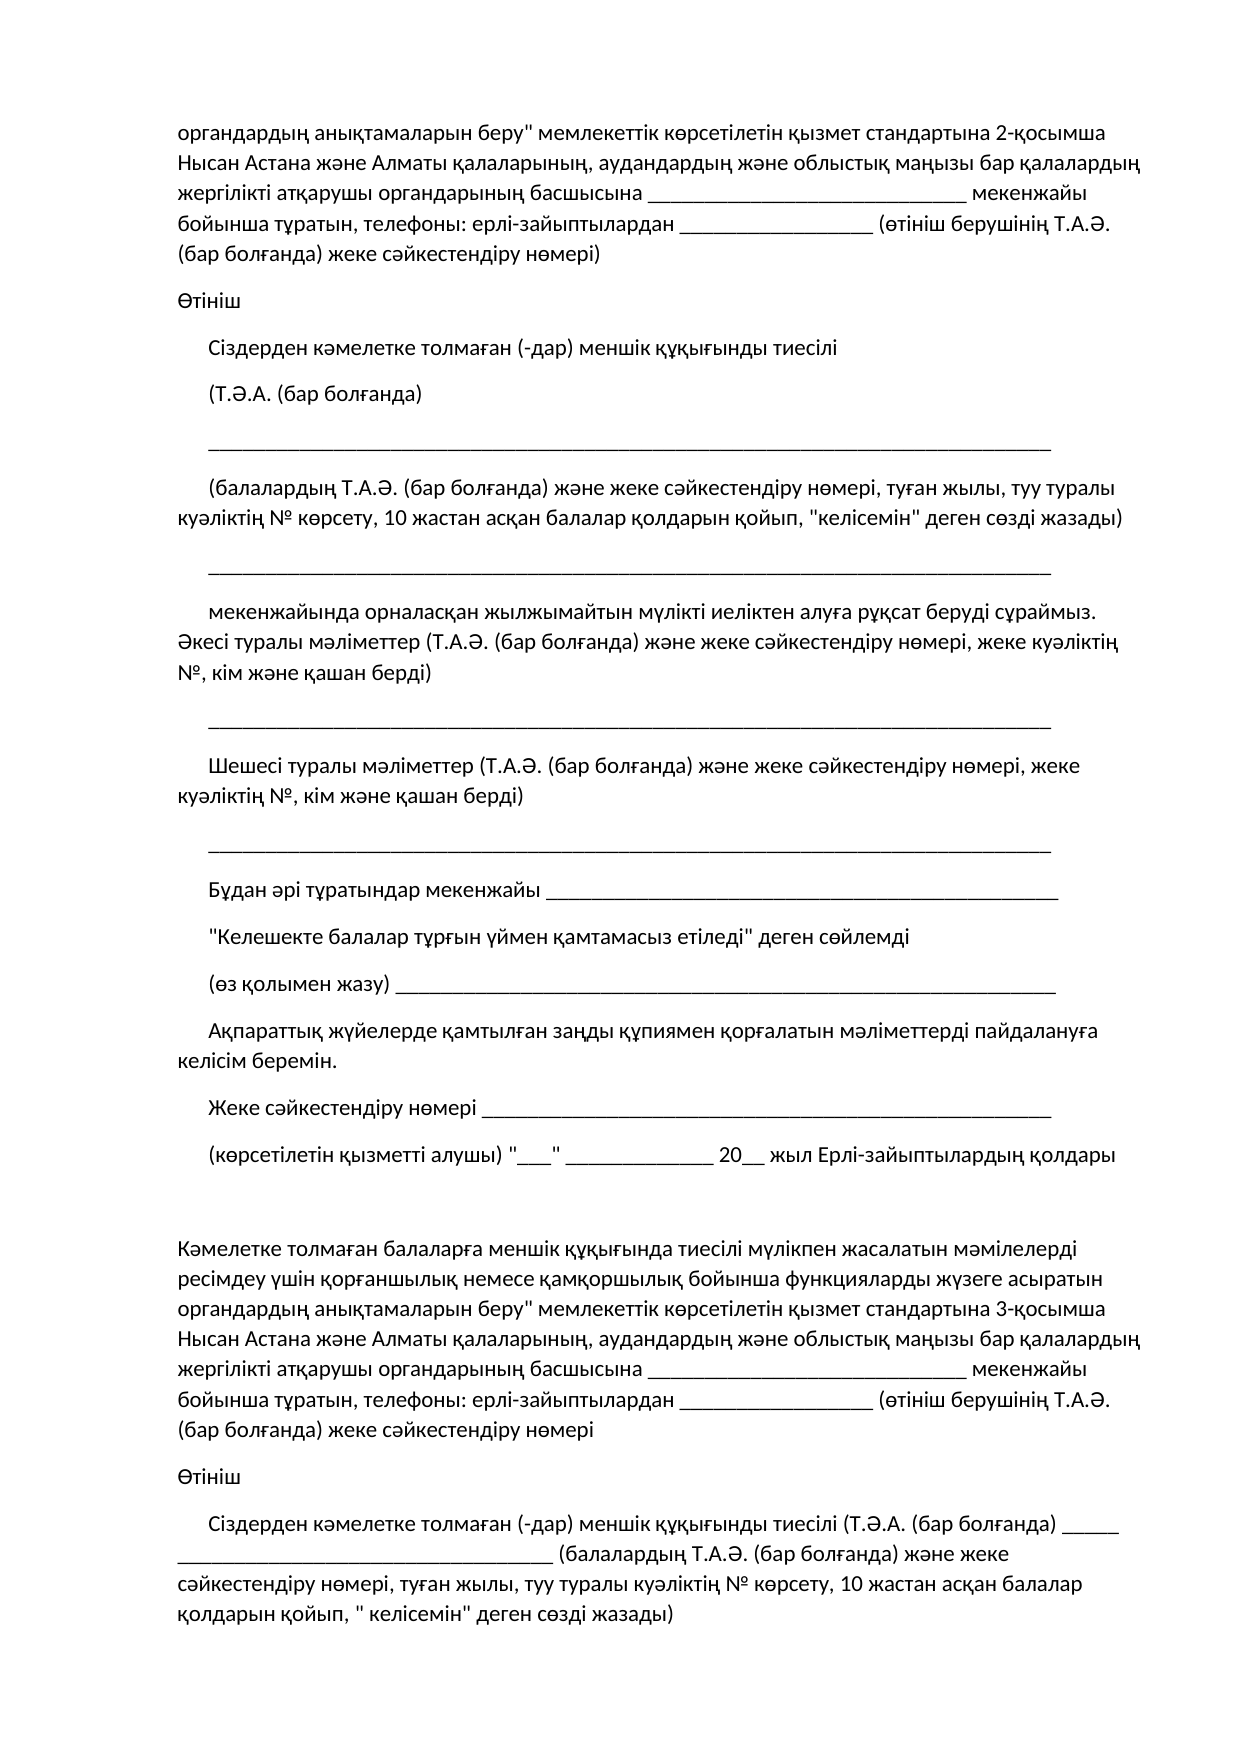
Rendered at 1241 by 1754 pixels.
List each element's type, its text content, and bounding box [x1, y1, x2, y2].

text __________________________________________________________________________ [177, 426, 1152, 454]
text (өз қолымен жазу) __________________________________________________________ [177, 969, 1152, 997]
text мекенжайында орналасқан жылжымайтын мүлікті иеліктен алуға рұқсат беруді сұраймыз. Әкесі туралы мәліметтер (Т.А.Ә. (бар болғанда) және жеке сәйкестендіру нөмері, жеке куәліктің №, кім және қашан берді) [177, 597, 1152, 686]
text __________________________________________________________________________ [177, 550, 1152, 578]
text органдардың анықтамаларын беру" мемлекеттік көрсетілетін қызмет стандартына 2-қосымша Нысан Астана және Алматы қалаларының, аудандардың және облыстық маңызы бар қалалардың жергілікті атқарушы органдарының басшысына ____________________________ мекенжайы бойынша тұратын, телефоны: ерлі-зайыптылардан _________________ (өтініш берушінің Т.А.Ә. (бар болғанда) жеке сәйкестендіру нөмері) [177, 118, 1152, 267]
text __________________________________________________________________________ [177, 704, 1152, 733]
text Ақпараттық жүйелерде қамтылған заңды құпиямен қорғалатын мәліметтерді пайдалануға келісім беремін. [177, 1016, 1152, 1074]
text __________________________________________________________________________ [177, 828, 1152, 857]
text (балалардың Т.А.Ә. (бар болғанда) және жеке сәйкестендіру нөмері, туған жылы, туу туралы куәліктің № көрсету, 10 жастан асқан балалар қолдарын қойып, "келісемін" деген сөзді жазады) [177, 473, 1152, 532]
text "Келешекте балалар тұрғын үймен қамтамасыз етіледі" деген сөйлемді [177, 922, 1152, 950]
text (Т.Ә.А. (бар болғанда) [177, 379, 1152, 408]
text (көрсетілетін қызметті алушы) "___" _____________ 20__ жыл Ерлі-зайыптылардың қолдары [177, 1140, 1152, 1168]
text Кәмелетке толмаған балаларға меншік құқығында тиесілі мүлікпен жасалатын мәмілелерді ресімдеу үшін қорғаншылық немесе қамқоршылық бойынша функцияларды жүзеге асыратын органдардың анықтамаларын беру" мемлекеттік көрсетілетін қызмет стандартына 3-қосымша Нысан Астана және Алматы қалаларының, аудандардың және облыстық маңызы бар қалалардың жергілікті атқарушы органдарының басшысына ____________________________ мекенжайы бойынша тұратын, телефоны: ерлі-зайыптылардан _________________ (өтініш берушінің Т.А.Ә. (бар болғанда) жеке сәйкестендіру нөмері [177, 1234, 1152, 1443]
text Сіздерден кәмелетке толмаған (-дар) меншік құқығынды тиесілі (Т.Ә.А. (бар болғанда) _____ _________________________________ (балалардың Т.А.Ә. (бар болғанда) және жеке сәйкестендіру нөмері, туған жылы, туу туралы куәліктің № көрсету, 10 жастан асқан балалар қолдарын қойып, " келісемін" деген сөзді жазады) [177, 1509, 1152, 1627]
text Жеке сәйкестендіру нөмері __________________________________________________ [177, 1093, 1152, 1121]
text Өтініш [177, 286, 1152, 314]
text Шешесі туралы мәліметтер (Т.А.Ә. (бар болғанда) және жеке сәйкестендіру нөмері, жеке куәліктің №, кім және қашан берді) [177, 751, 1152, 810]
text Бұдан әрі тұратындар мекенжайы _____________________________________________ [177, 875, 1152, 903]
text Өтініш [177, 1462, 1152, 1490]
text Сіздерден кәмелетке толмаған (-дар) меншік құқығынды тиесілі [177, 333, 1152, 361]
